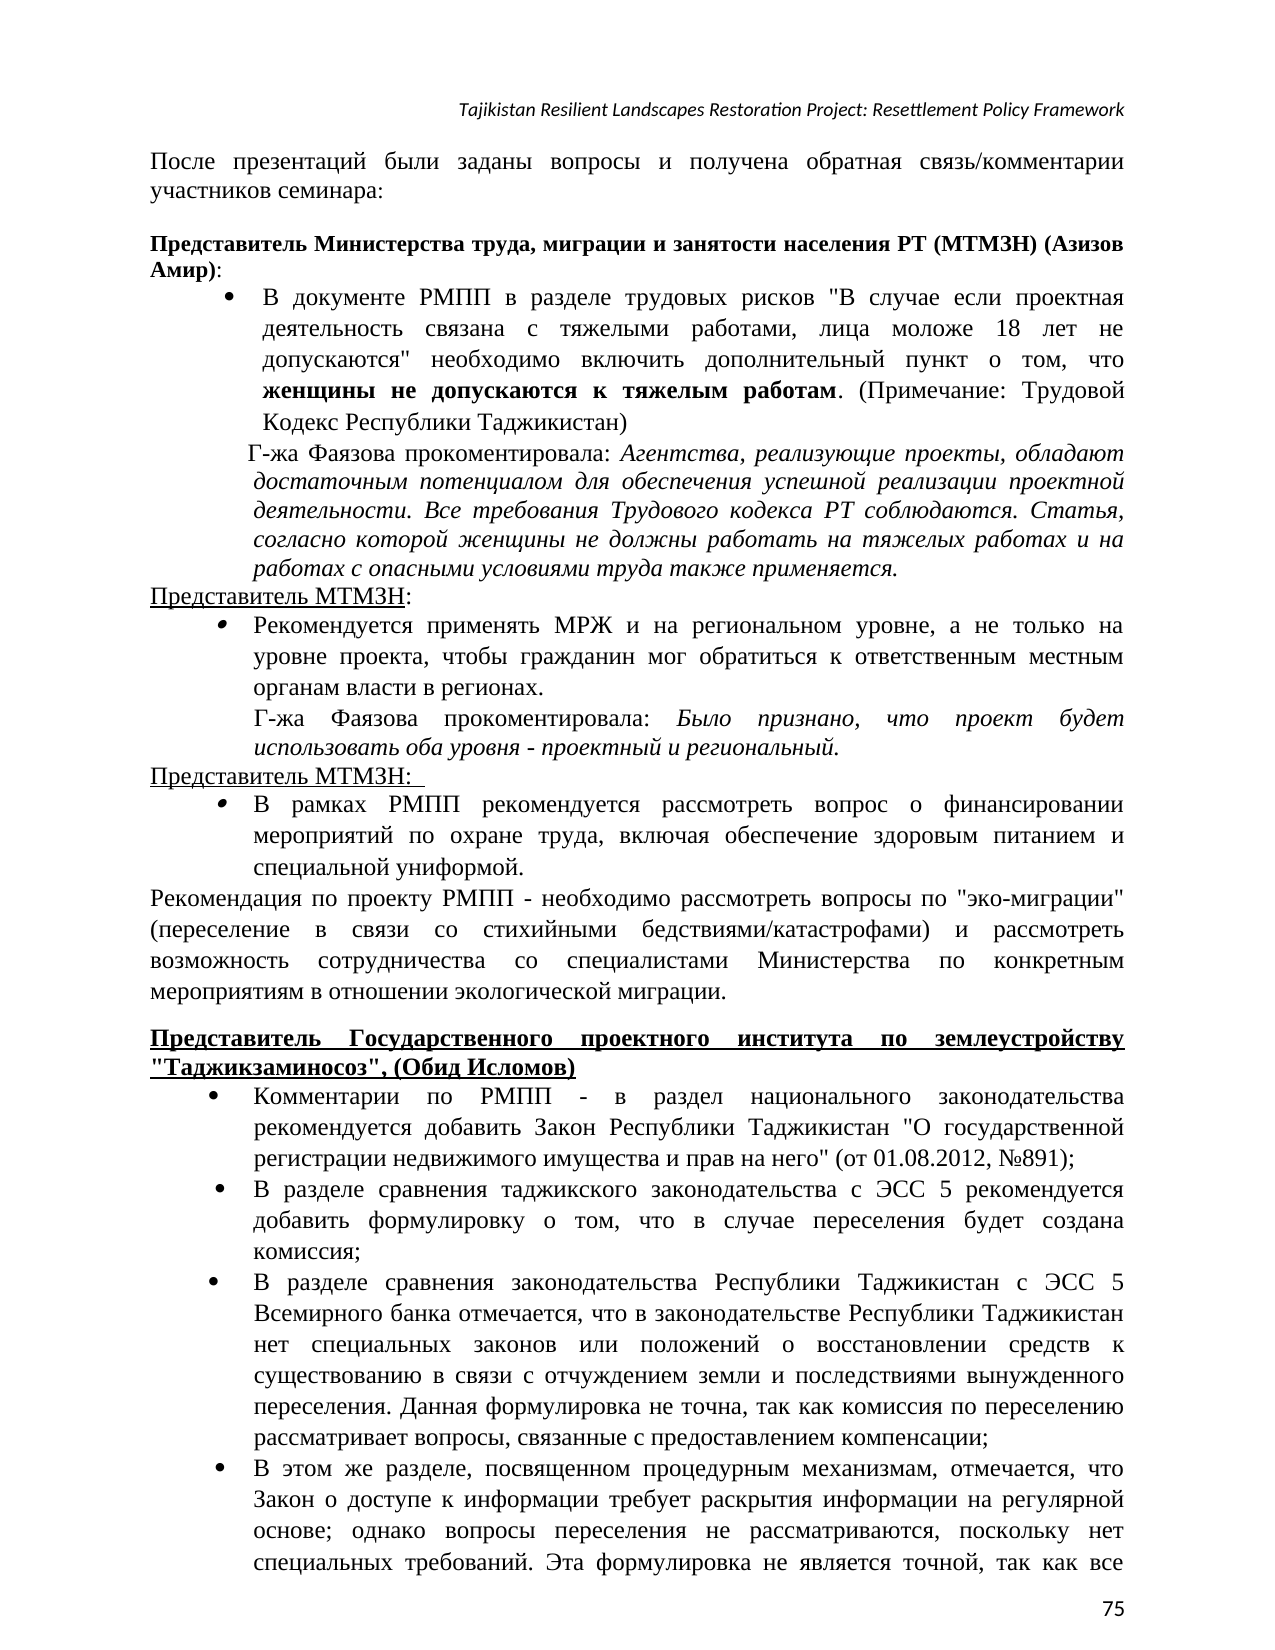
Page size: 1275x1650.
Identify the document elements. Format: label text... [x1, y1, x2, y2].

text Рекомендация по проекту РМПП - необходимо рассмотреть вопросы по "эко-миграции" (переселение в связи со стихийными бедствиями/катастрофами) и рассмотреть возможность сотрудничества со специалистами Министерства по конкретным мероприятиям в отношении экологической миграции. [150, 883, 1125, 1004]
list В рамках РМПП рекомендуется рассмотреть вопрос о финансировании мероприятий по охране труда, включая обеспечение здоровым питанием и специальной униформой. [216, 789, 1125, 880]
text Представитель Министерства труда, миграции и занятости населения РТ (МТМЗН) (Азизов Амир): [150, 230, 1125, 282]
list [216, 1453, 1125, 1575]
text Представитель МТМЗН: [150, 761, 1125, 789]
list Рекомендуется применять МРЖ и на региональном уровне, а не только на уровне проекта, чтобы гражданин мог обратиться к ответственным местным органам власти в регионах. [216, 610, 1125, 701]
list Комментарии по РМПП - в раздел национального законодательства рекомендуется добавить Закон Республики Таджикистан "О государственной регистрации недвижимого имущества и прав на него" (от 01.08.2012, №891); [209, 1081, 1125, 1172]
text Представитель МТМЗН: [150, 581, 1125, 610]
text После презентаций были заданы вопросы и получена обратная связь/комментарии участников семинара: [150, 146, 1125, 203]
text Г-жа Фаязова прокоментировала: Было признано, что проект будет использовать оба уровня - проектный и региональный. [253, 703, 1125, 761]
list В документе РМПП в разделе трудовых рисков "В случае если проектная деятельность связана с тяжелыми работами, лица моложе 18 лет не допускаются" необходимо включить дополнительный пункт о том, что женщины не допускаются к тяжелым работам. (Примечание: Трудовой Кодекс Республики Таджикистан) [225, 282, 1125, 435]
text Г-жа Фаязова прокоментировала: Агентства, реализующие проекты, обладают достаточным потенциалом для обеспечения успешной реализации проектной деятельности. Все требования Трудового кодекса РТ соблюдаются. Статья, согласно которой женщины не должны работать на тяжелых работах и на работах с опасными условиями труда также применяется. [247, 438, 1125, 581]
list В разделе сравнения законодательства Республики Таджикистан с ЭСС 5 Всемирного банка отмечается, что в законодательстве Республики Таджикистан нет специальных законов или положений о восстановлении средств к существованию в связи с отчуждением земли и последствиями вынужденного переселения. Данная формулировка не точна, так как комиссия по переселению рассматривает вопросы, связанные с предоставлением компенсации; [209, 1267, 1125, 1451]
list В разделе сравнения таджикского законодательства с ЭСС 5 рекомендуется добавить формулировку о том, что в случае переселения будет создана комиссия; [216, 1174, 1125, 1265]
text Представитель Государственного проектного института по землеустройству "Таджикзаминосоз", (Обид Исломов) [150, 1050, 1125, 1081]
text Представитель Государственного проектного института по землеустройству "Таджикзаминосоз", (Обид Исломов) [150, 1023, 1125, 1048]
